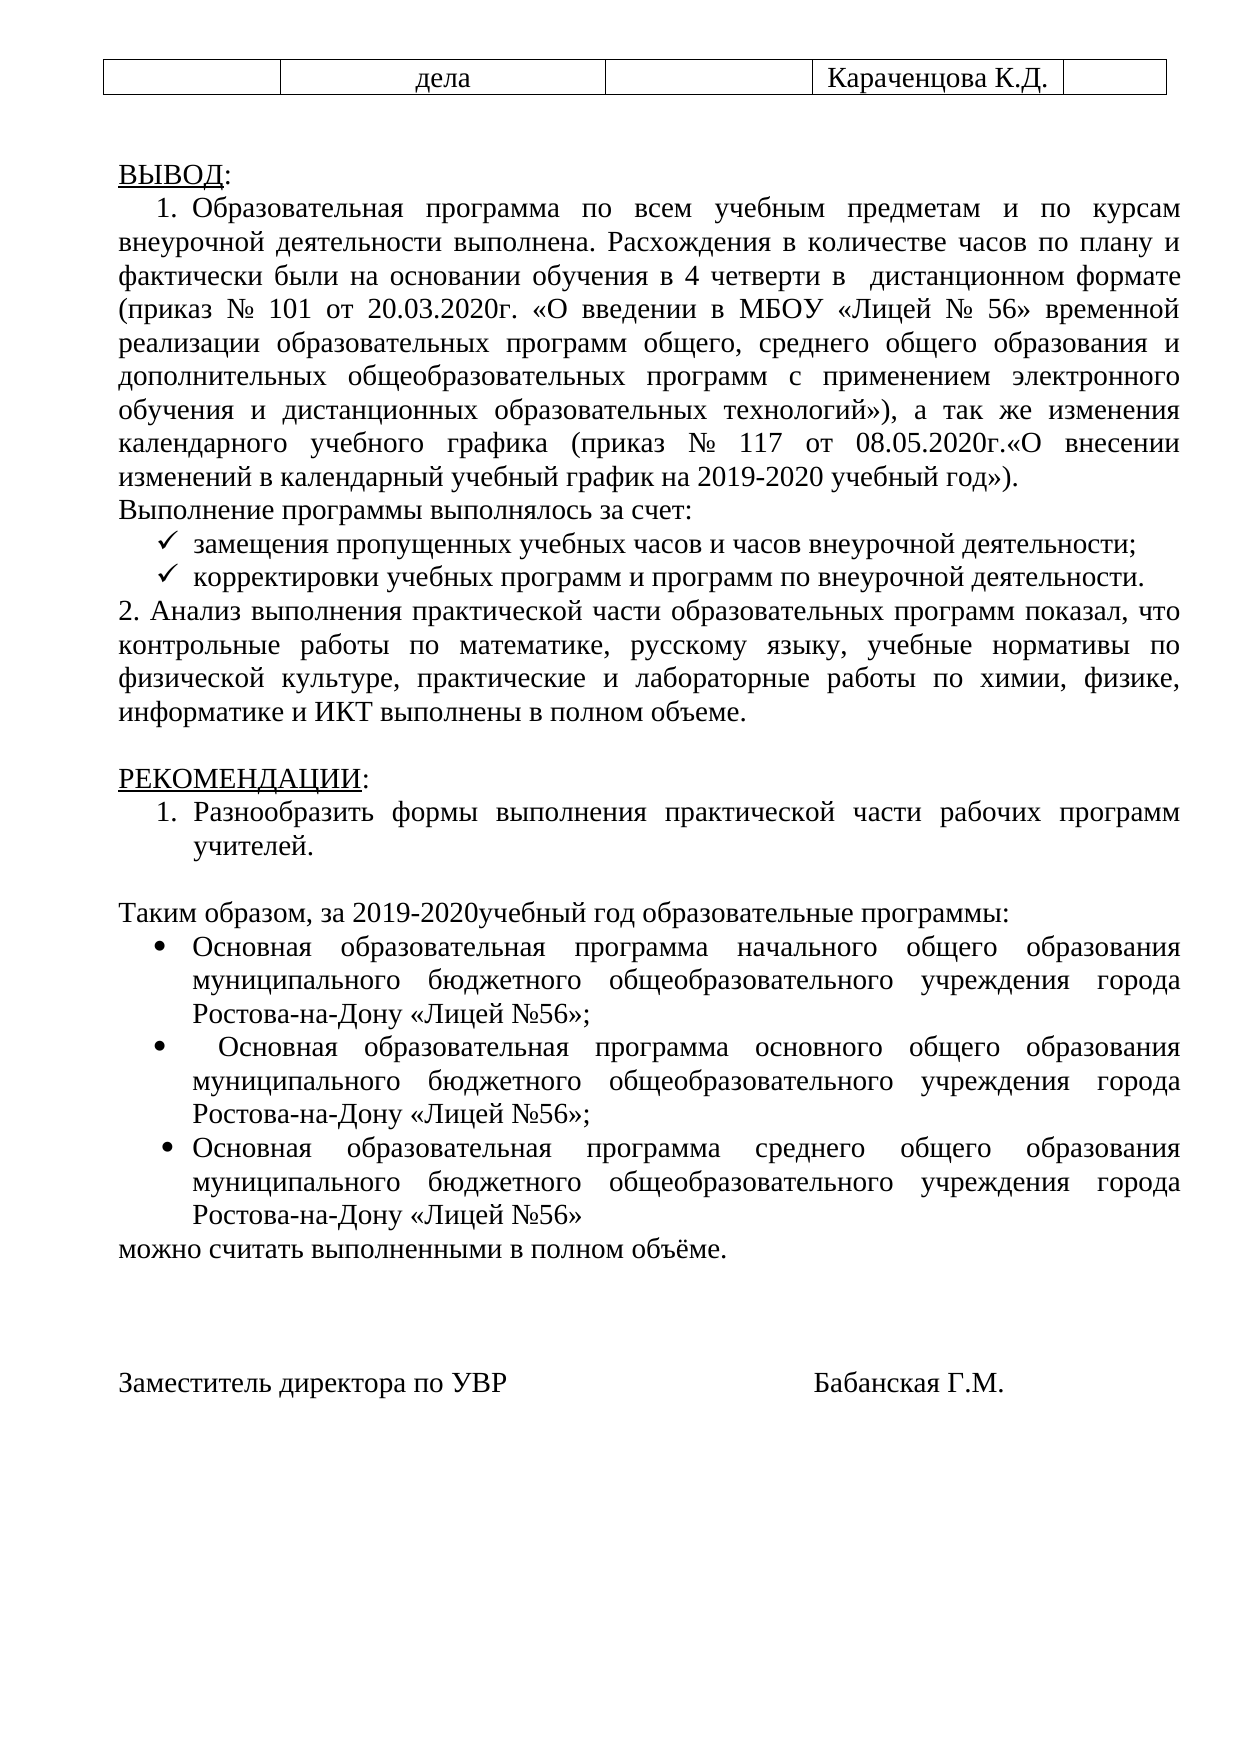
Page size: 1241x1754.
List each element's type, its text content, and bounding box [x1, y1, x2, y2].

list замещения пропущенных учебных часов и часов внеурочной деятельности; [156, 526, 1181, 559]
text ВЫВОД: [118, 157, 1181, 191]
text Таким образом, за 2019-2020учебный год образовательные программы: [118, 895, 1181, 929]
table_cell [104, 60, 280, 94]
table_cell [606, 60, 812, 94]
list Основная образовательная программа начального общего образования муниципального бюджетного общеобразовательного учреждения города Ростова-на-Дону «Лицей №56»; [154, 929, 1181, 1029]
list Основная образовательная программа среднего общего образования муниципального бюджетного общеобразовательного учреждения города Ростова-на-Дону «Лицей №56» [162, 1130, 1181, 1231]
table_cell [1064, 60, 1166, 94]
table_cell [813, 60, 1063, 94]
text Заместитель директора по УВР Бабанская Г.М. [118, 1365, 1181, 1398]
text Выполнение программы выполнялось за счет: [118, 492, 1181, 526]
list Основная образовательная программа основного общего образования муниципального бюджетного общеобразовательного учреждения города Ростова-на-Дону «Лицей №56»; [154, 1029, 1181, 1130]
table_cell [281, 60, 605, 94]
list Разнообразить формы выполнения практической части рабочих программ учителей. [156, 794, 1181, 862]
text 2. Анализ выполнения практической части образовательных программ показал, что контрольные работы по математике, русскому языку, учебные нормативы по физической культуре, практические и лабораторные работы по химии, физике, информатике и ИКТ выполнены в полном объеме. [118, 593, 1181, 727]
text можно считать выполненными в полном объёме. [118, 1231, 1181, 1264]
list корректировки учебных программ и программ по внеурочной деятельности. [156, 559, 1181, 593]
list Образовательная программа по всем учебным предметам и по курсам внеурочной деятельности выполнена. Расхождения в количестве часов по плану и фактически были на основании обучения в 4 четверти в дистанционном формате (приказ № 101 от 20.03.2020г. «О введении в МБОУ «Лицей № 56» временной реализации образовательных программ общего, среднего общего образования и дополнительных общеобразовательных программ с применением электронного обучения и дистанционных образовательных технологий»), а так же изменения календарного учебного графика (приказ № 117 от 08.05.2020г.«О внесении изменений в календарный учебный график на 2019-2020 учебный год»). [118, 191, 1181, 492]
text РЕКОМЕНДАЦИИ: [118, 761, 1181, 794]
